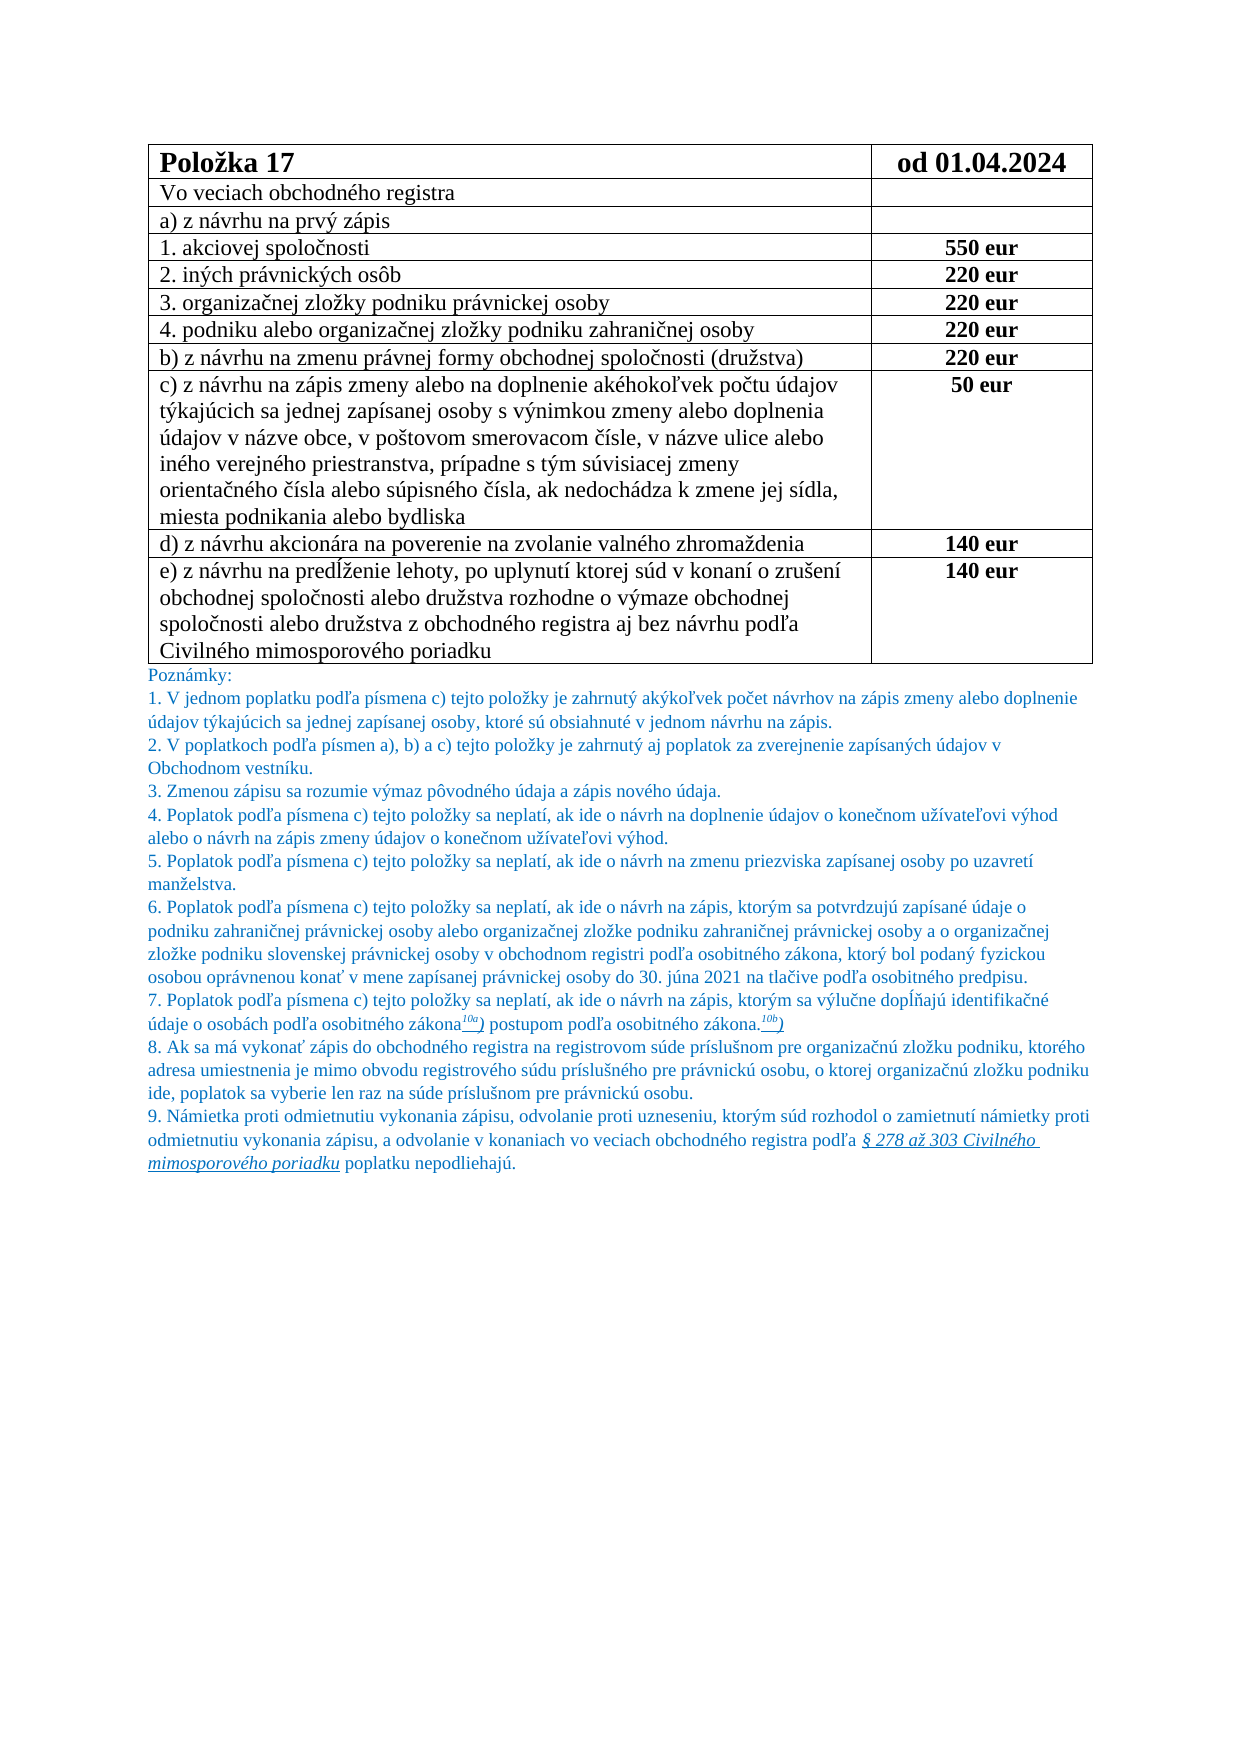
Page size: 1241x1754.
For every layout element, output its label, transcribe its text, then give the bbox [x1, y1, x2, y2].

table_cell [872, 179, 1092, 206]
table_cell 2. iných právnických osôb [149, 261, 871, 288]
table_cell 4. podniku alebo organizačnej zložky podniku zahraničnej osoby [149, 316, 871, 343]
table_cell 1. akciovej spoločnosti [149, 234, 871, 260]
table_cell 50 eur [872, 371, 1092, 529]
table_cell 220 eur [872, 344, 1092, 370]
table_cell b) z návrhu na zmenu právnej formy obchodnej spoločnosti (družstva) [149, 344, 871, 370]
table_cell 220 eur [872, 289, 1092, 315]
text Poznámky: 1. V jednom poplatku podľa písmena c) tejto položky je zahrnutý akýkoľvek počet návrhov na zápis zmeny alebo doplnenie údajov týkajúcich sa jednej zapísanej osoby, ktoré sú obsiahnuté v jednom návrhu na zápis. 2. V poplatkoch podľa písmen a), b) a c) tejto položky je zahrnutý aj poplatok za zverejnenie zapísaných údajov v Obchodnom vestníku. 3. Zmenou zápisu sa rozumie výmaz pôvodného údaja a zápis nového údaja. 4. Poplatok podľa písmena c) tejto položky sa neplatí, ak ide o návrh na doplnenie údajov o konečnom užívateľovi výhod alebo o návrh na zápis zmeny údajov o konečnom užívateľovi výhod. 5. Poplatok podľa písmena c) tejto položky sa neplatí, ak ide o návrh na zmenu priezviska zapísanej osoby po uzavretí manželstva. 6. Poplatok podľa písmena c) tejto položky sa neplatí, ak ide o návrh na zápis, ktorým sa potvrdzujú zapísané údaje o podniku zahraničnej právnickej osoby alebo organizačnej zložke podniku zahraničnej právnickej osoby a o organizačnej zložke podniku slovenskej právnickej osoby v obchodnom registri podľa osobitného zákona, ktorý bol podaný fyzickou osobou oprávnenou konať v mene zapísanej právnickej osoby do 30. júna 2021 na tlačive podľa osobitného predpisu. 7. Poplatok podľa písmena c) tejto položky sa neplatí, ak ide o návrh na zápis, ktorým sa výlučne dopĺňajú identifikačné údaje o osobách podľa osobitného zákona10a) postupom podľa osobitného zákona.10b) 8. Ak sa má vykonať zápis do obchodného registra na registrovom súde príslušnom pre organizačnú zložku podniku, ktorého adresa umiestnenia je mimo obvodu registrového súdu príslušného pre právnickú osobu, o ktorej organizačnú zložku podniku ide, poplatok sa vyberie len raz na súde príslušnom pre právnickú osobu. 9. Námietka proti odmietnutiu vykonania zápisu, odvolanie proti uzneseniu, ktorým súd rozhodol o zamietnutí námietky proti odmietnutiu vykonania zápisu, a odvolanie v konaniach vo veciach obchodného registra podľa § 278 až 303 Civilného mimosporového poriadku poplatku nepodliehajú. [148, 664, 1093, 1173]
table_cell 3. organizačnej zložky podniku právnickej osoby [149, 289, 871, 315]
table_cell c) z návrhu na zápis zmeny alebo na doplnenie akéhokoľvek počtu údajov týkajúcich sa jednej zapísanej osoby s výnimkou zmeny alebo doplnenia údajov v názve obce, v poštovom smerovacom čísle, v názve ulice alebo iného verejného priestranstva, prípadne s tým súvisiacej zmeny orientačného čísla alebo súpisného čísla, ak nedochádza k zmene jej sídla, miesta podnikania alebo bydliska [149, 371, 871, 529]
table_cell 140 eur [872, 530, 1092, 557]
table_header Položka 17 [149, 145, 871, 178]
table_cell 550 eur [872, 234, 1092, 260]
table_cell [872, 207, 1092, 233]
table_cell d) z návrhu akcionára na poverenie na zvolanie valného zhromaždenia [149, 530, 871, 557]
table_cell e) z návrhu na predĺženie lehoty, po uplynutí ktorej súd v konaní o zrušení obchodnej spoločnosti alebo družstva rozhodne o výmaze obchodnej spoločnosti alebo družstva z obchodného registra aj bez návrhu podľa Civilného mimosporového poriadku [149, 558, 871, 663]
table_cell a) z návrhu na prvý zápis [149, 207, 871, 233]
table_cell 140 eur [872, 558, 1092, 663]
table_header od 01.04.2024 [872, 145, 1092, 178]
table_cell 220 eur [872, 261, 1092, 288]
table_cell Vo veciach obchodného registra [149, 179, 871, 206]
table_cell 220 eur [872, 316, 1092, 343]
